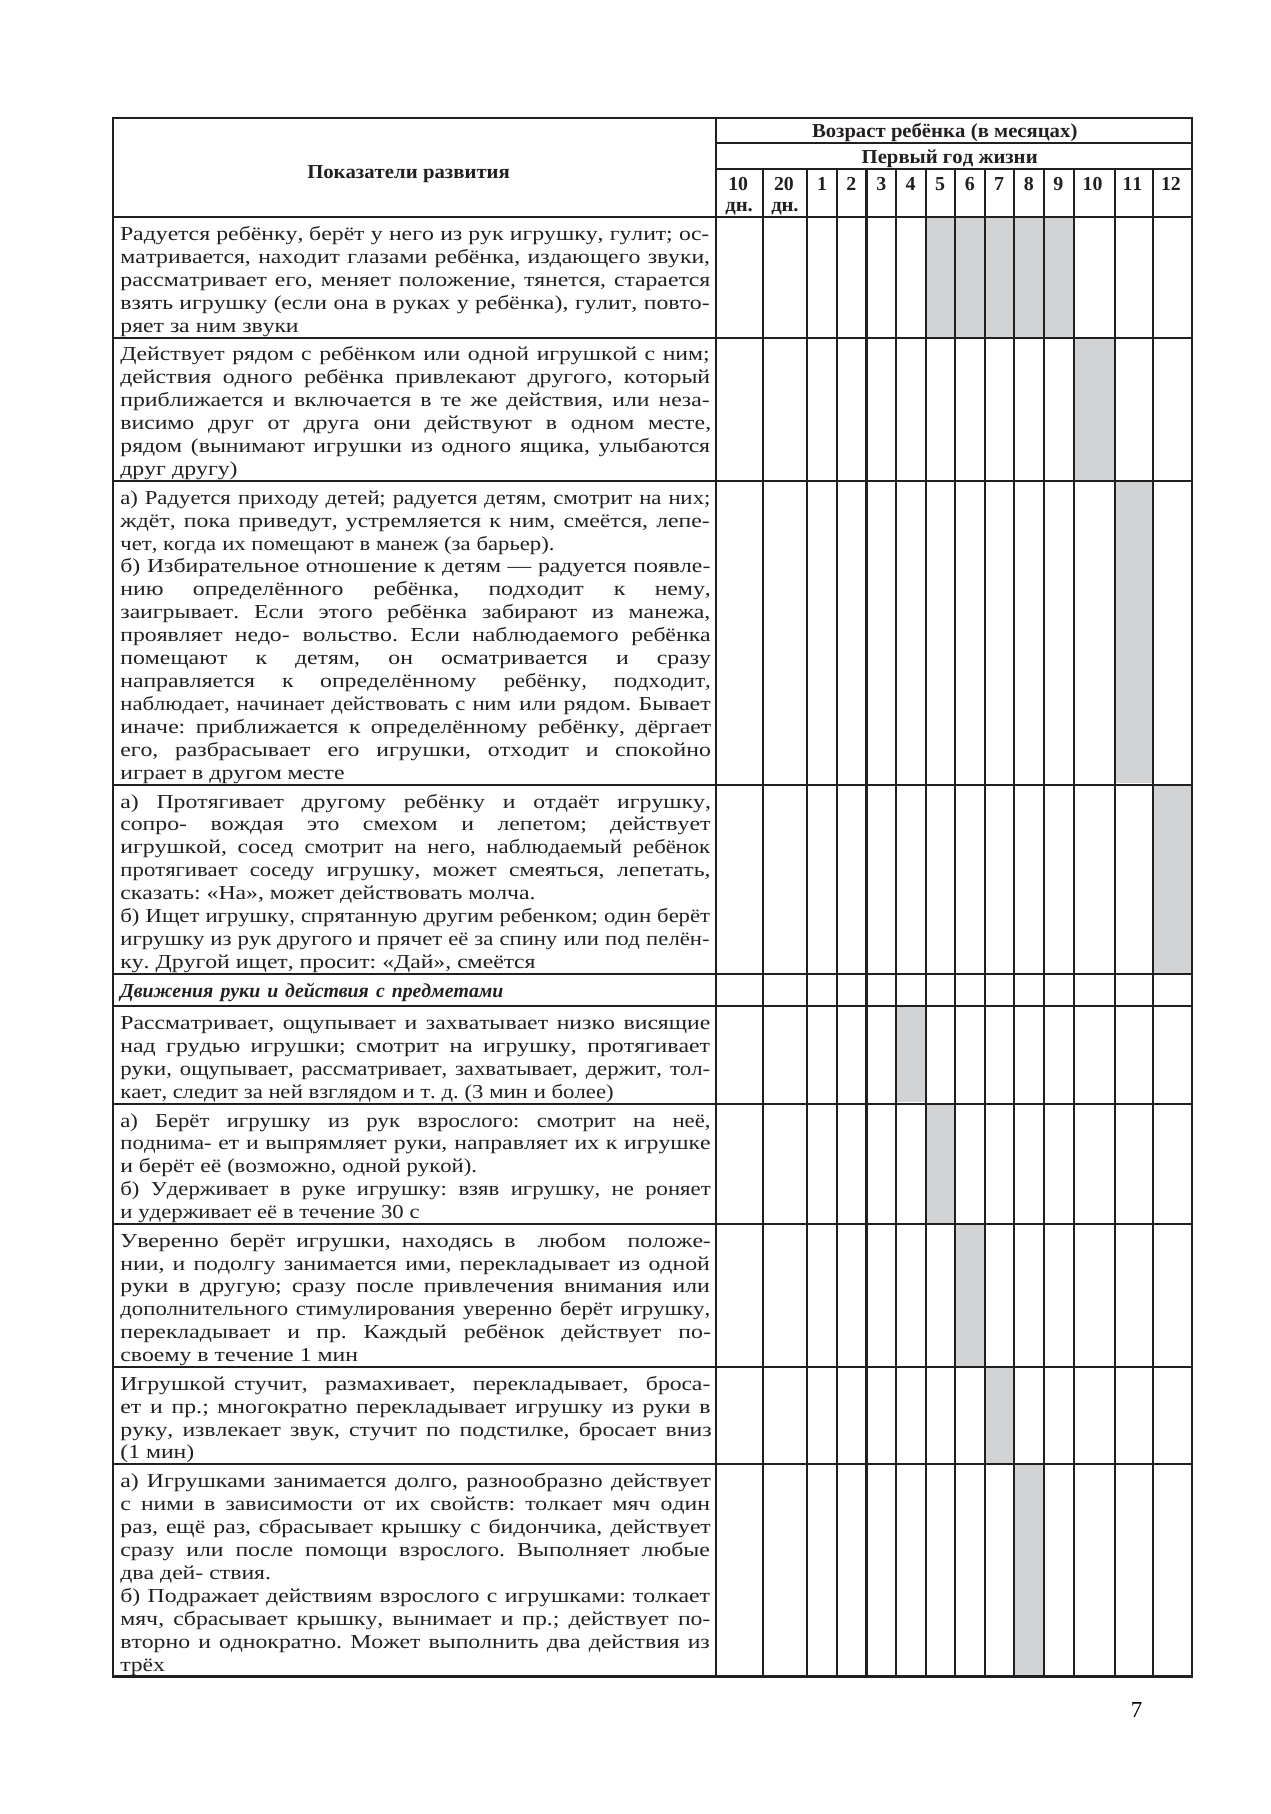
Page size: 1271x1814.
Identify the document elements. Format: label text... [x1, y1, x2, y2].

table_cell [868, 1007, 895, 1102]
table_cell [1154, 482, 1191, 783]
table_cell [956, 339, 984, 480]
table_cell [1015, 218, 1043, 337]
table_cell Радуется ребёнку, берёт у него из рук игрушку, гулит; ос- матривается, находит глазами ребёнка, издающего звуки, рассматривает его, меняет положение, тянется, старается взять игрушку (если она в руках у ребёнка), гулит, повто- ряет за ним звуки [114, 218, 715, 337]
table_cell а) Игрушками занимается долго, разнообразно действует с ними в зависимости от их свойств: толкает мяч один раз, ещё раз, сбрасывает крышку с бидончика, действует сразу или после помощи взрослого. Выполняет любые два дей- ствия. б) Подражает действиям взрослого с игрушками: толкает мяч, сбрасывает крышку, вынимает и пр.; действует по- вторно и однократно. Может выполнить два действия из трёх [114, 1465, 715, 1675]
table_cell [1045, 1007, 1073, 1102]
table_cell [808, 1225, 836, 1366]
table_cell [764, 218, 806, 337]
table_cell [1116, 1225, 1152, 1366]
table_cell [897, 975, 925, 1005]
table_cell [1045, 339, 1073, 480]
table_cell 3 [868, 170, 895, 216]
table_cell [956, 1225, 984, 1366]
table_cell [1116, 1007, 1152, 1102]
table_cell [764, 786, 806, 973]
table_cell Движения руки и действия с предметами [114, 975, 715, 1005]
table_cell [808, 482, 836, 783]
table_header Показатели развития [114, 119, 715, 216]
table_cell [838, 1105, 865, 1223]
table_cell [897, 1225, 925, 1366]
table_cell [1045, 1225, 1073, 1366]
table_cell [986, 1225, 1013, 1366]
table_cell 7 [986, 170, 1013, 216]
table_cell [1154, 1105, 1191, 1223]
table_cell [808, 339, 836, 480]
table_cell 2 [838, 170, 865, 216]
table_cell [1075, 786, 1114, 973]
table_cell [838, 218, 865, 337]
table_cell [808, 1465, 836, 1675]
table_cell [808, 1105, 836, 1223]
table_cell [764, 975, 806, 1005]
table_cell [897, 482, 925, 783]
table_cell [1075, 339, 1114, 480]
table_cell [927, 1225, 954, 1366]
table_cell Действует рядом с ребёнком или одной игрушкой с ним; действия одного ребёнка привлекают другого, который приближается и включается в те же действия, или неза- висимо друг от друга они действуют в одном месте, рядом (вынимают игрушки из одного ящика, улыбаются друг другу) [114, 339, 715, 480]
table_cell [838, 1225, 865, 1366]
table_cell [838, 1465, 865, 1675]
table_cell [956, 1465, 984, 1675]
table_cell [717, 1368, 762, 1463]
table_cell [1015, 1465, 1043, 1675]
table_cell 9 [1045, 170, 1073, 216]
table_cell [1045, 218, 1073, 337]
table_cell [1015, 1105, 1043, 1223]
table_cell [764, 482, 806, 783]
table_cell [897, 1105, 925, 1223]
table_cell [764, 339, 806, 480]
table_cell [838, 1368, 865, 1463]
table_cell [986, 482, 1013, 783]
table_cell [1075, 1105, 1114, 1223]
table_cell Уверенно берёт игрушки, находясь в любом положе- нии, и подолгу занимается ими, перекладывает из одной руки в другую; сразу после привлечения внимания или дополнительного стимулирования уверенно берёт игрушку, перекладывает и пр. Каждый ребёнок действует по-своему в течение 1 мин [114, 1225, 715, 1366]
table_cell [1116, 482, 1152, 783]
table_cell 10 дн. [717, 170, 762, 216]
table_cell [986, 1368, 1013, 1463]
table_cell [1045, 1105, 1073, 1223]
table_cell [1045, 1368, 1073, 1463]
table_cell [868, 482, 895, 783]
table_cell [717, 218, 762, 337]
table_cell [1045, 975, 1073, 1005]
table_cell [1116, 786, 1152, 973]
table_cell [1075, 1465, 1114, 1675]
table_cell [927, 482, 954, 783]
table_cell [868, 1368, 895, 1463]
table_cell 1 [808, 170, 836, 216]
table_cell [717, 339, 762, 480]
table_cell [986, 1105, 1013, 1223]
table_cell [868, 339, 895, 480]
table_cell а) Протягивает другому ребёнку и отдаёт игрушку, сопро- вождая это смехом и лепетом; действует игрушкой, сосед смотрит на него, наблюдаемый ребёнок протягивает соседу игрушку, может смеяться, лепетать, сказать: «На», может действовать молча. б) Ищет игрушку, спрятанную другим ребенком; один берёт игрушку из рук другого и прячет её за спину или под пелён- ку. Другой ищет, просит: «Дай», смеётся [114, 786, 715, 973]
table_cell [764, 1225, 806, 1366]
table_cell [1015, 1368, 1043, 1463]
table_cell [1154, 1465, 1191, 1675]
table_cell [838, 482, 865, 783]
table_cell [764, 1007, 806, 1102]
table_cell [1154, 1225, 1191, 1366]
table_cell [1116, 218, 1152, 337]
table_cell [1154, 218, 1191, 337]
table_cell [927, 1465, 954, 1675]
table_cell [927, 339, 954, 480]
table_cell [838, 975, 865, 1005]
table_cell [1075, 975, 1114, 1005]
table_cell [1075, 1368, 1114, 1463]
table_cell [986, 339, 1013, 480]
table_cell [717, 786, 762, 973]
table_cell [808, 975, 836, 1005]
table_cell [897, 339, 925, 480]
table_cell [927, 1368, 954, 1463]
table_cell [1116, 1465, 1152, 1675]
table_cell [1015, 975, 1043, 1005]
table_cell [764, 1105, 806, 1223]
table_cell [1116, 1368, 1152, 1463]
table_cell [838, 786, 865, 973]
table_cell [1075, 1225, 1114, 1366]
table_cell 10 [1075, 170, 1114, 216]
table_cell [956, 1007, 984, 1102]
table_cell [1154, 975, 1191, 1005]
table_cell [986, 218, 1013, 337]
table_cell [717, 975, 762, 1005]
table_cell [1154, 339, 1191, 480]
table_cell [717, 482, 762, 783]
table_cell [927, 975, 954, 1005]
table_cell [868, 1465, 895, 1675]
table_cell [838, 1007, 865, 1102]
table_cell [1075, 482, 1114, 783]
table_cell [1015, 1225, 1043, 1366]
table_cell [717, 1105, 762, 1223]
table_cell 12 [1154, 170, 1191, 216]
table_cell [1075, 1007, 1114, 1102]
table_cell 5 [927, 170, 954, 216]
table_cell 11 [1116, 170, 1152, 216]
table_cell [1116, 975, 1152, 1005]
table_cell [897, 1007, 925, 1102]
table_cell [986, 1007, 1013, 1102]
table_cell [764, 1368, 806, 1463]
table_cell [868, 786, 895, 973]
table_cell [764, 1465, 806, 1675]
table_cell [1116, 1105, 1152, 1223]
table_cell [927, 218, 954, 337]
table_cell Игрушкой стучит, размахивает, перекладывает, броса- ет и пр.; многократно перекладывает игрушку из руки в руку, извлекает звук, стучит по подстилке, бросает вниз (1 мин) [114, 1368, 715, 1463]
table_cell 6 [956, 170, 984, 216]
table_cell [868, 1105, 895, 1223]
table_cell а) Берёт игрушку из рук взрослого: смотрит на неё, поднима- ет и выпрямляет руки, направляет их к игрушке и берёт её (возможно, одной рукой). б) Удерживает в руке игрушку: взяв игрушку, не роняет и удерживает её в течение 30 с [114, 1105, 715, 1223]
table_cell [717, 1465, 762, 1675]
table_cell [1154, 1368, 1191, 1463]
table_cell 20 дн. [764, 170, 806, 216]
table_cell [927, 1007, 954, 1102]
table_cell [1154, 786, 1191, 973]
table_cell [897, 218, 925, 337]
table_cell [717, 1007, 762, 1102]
table_cell [927, 1105, 954, 1223]
table_cell [897, 786, 925, 973]
table_cell [986, 975, 1013, 1005]
table_cell [717, 1225, 762, 1366]
table_cell [1045, 482, 1073, 783]
table_cell [1015, 1007, 1043, 1102]
table_cell [808, 1007, 836, 1102]
table_cell Первый год жизни [717, 144, 1191, 168]
table_cell [808, 218, 836, 337]
table_cell [1015, 482, 1043, 783]
table_cell 4 [897, 170, 925, 216]
table_header Возраст ребёнка (в месяцах) [717, 119, 1191, 142]
table_cell [1075, 218, 1114, 337]
table_cell [1015, 786, 1043, 973]
table_cell [808, 786, 836, 973]
table_cell [986, 1465, 1013, 1675]
table_cell [1045, 1465, 1073, 1675]
table_cell а) Радуется приходу детей; радуется детям, смотрит на них; ждёт, пока приведут, устремляется к ним, смеётся, лепе- чет, когда их помещают в манеж (за барьер). б) Избирательное отношение к детям — радуется появле- нию определённого ребёнка, подходит к нему, заигрывает. Если этого ребёнка забирают из манежа, проявляет недо- вольство. Если наблюдаемого ребёнка помещают к детям, он осматривается и сразу направляется к определённому ребёнку, подходит, наблюдает, начинает действовать с ним или рядом. Бывает иначе: приближается к определённому ребёнку, дёргает его, разбрасывает его игрушки, отходит и спокойно играет в другом месте [114, 482, 715, 783]
table_cell [868, 1225, 895, 1366]
table_cell 8 [1015, 170, 1043, 216]
table_cell [1015, 339, 1043, 480]
table_cell [897, 1465, 925, 1675]
table_cell [927, 786, 954, 973]
table_cell [1116, 339, 1152, 480]
table_cell [808, 1368, 836, 1463]
table_cell [1045, 786, 1073, 973]
table_cell [838, 339, 865, 480]
table_cell [956, 1105, 984, 1223]
table_cell [868, 218, 895, 337]
table_cell [1154, 1007, 1191, 1102]
table_cell [868, 975, 895, 1005]
table_cell [956, 975, 984, 1005]
table_cell Рассматривает, ощупывает и захватывает низко висящие над грудью игрушки; смотрит на игрушку, протягивает руки, ощупывает, рассматривает, захватывает, держит, тол- кает, следит за ней взглядом и т. д. (3 мин и более) [114, 1007, 715, 1102]
table_cell [956, 786, 984, 973]
table_cell [956, 218, 984, 337]
table_cell [956, 1368, 984, 1463]
table_cell [956, 482, 984, 783]
table_cell [986, 786, 1013, 973]
table_cell [897, 1368, 925, 1463]
